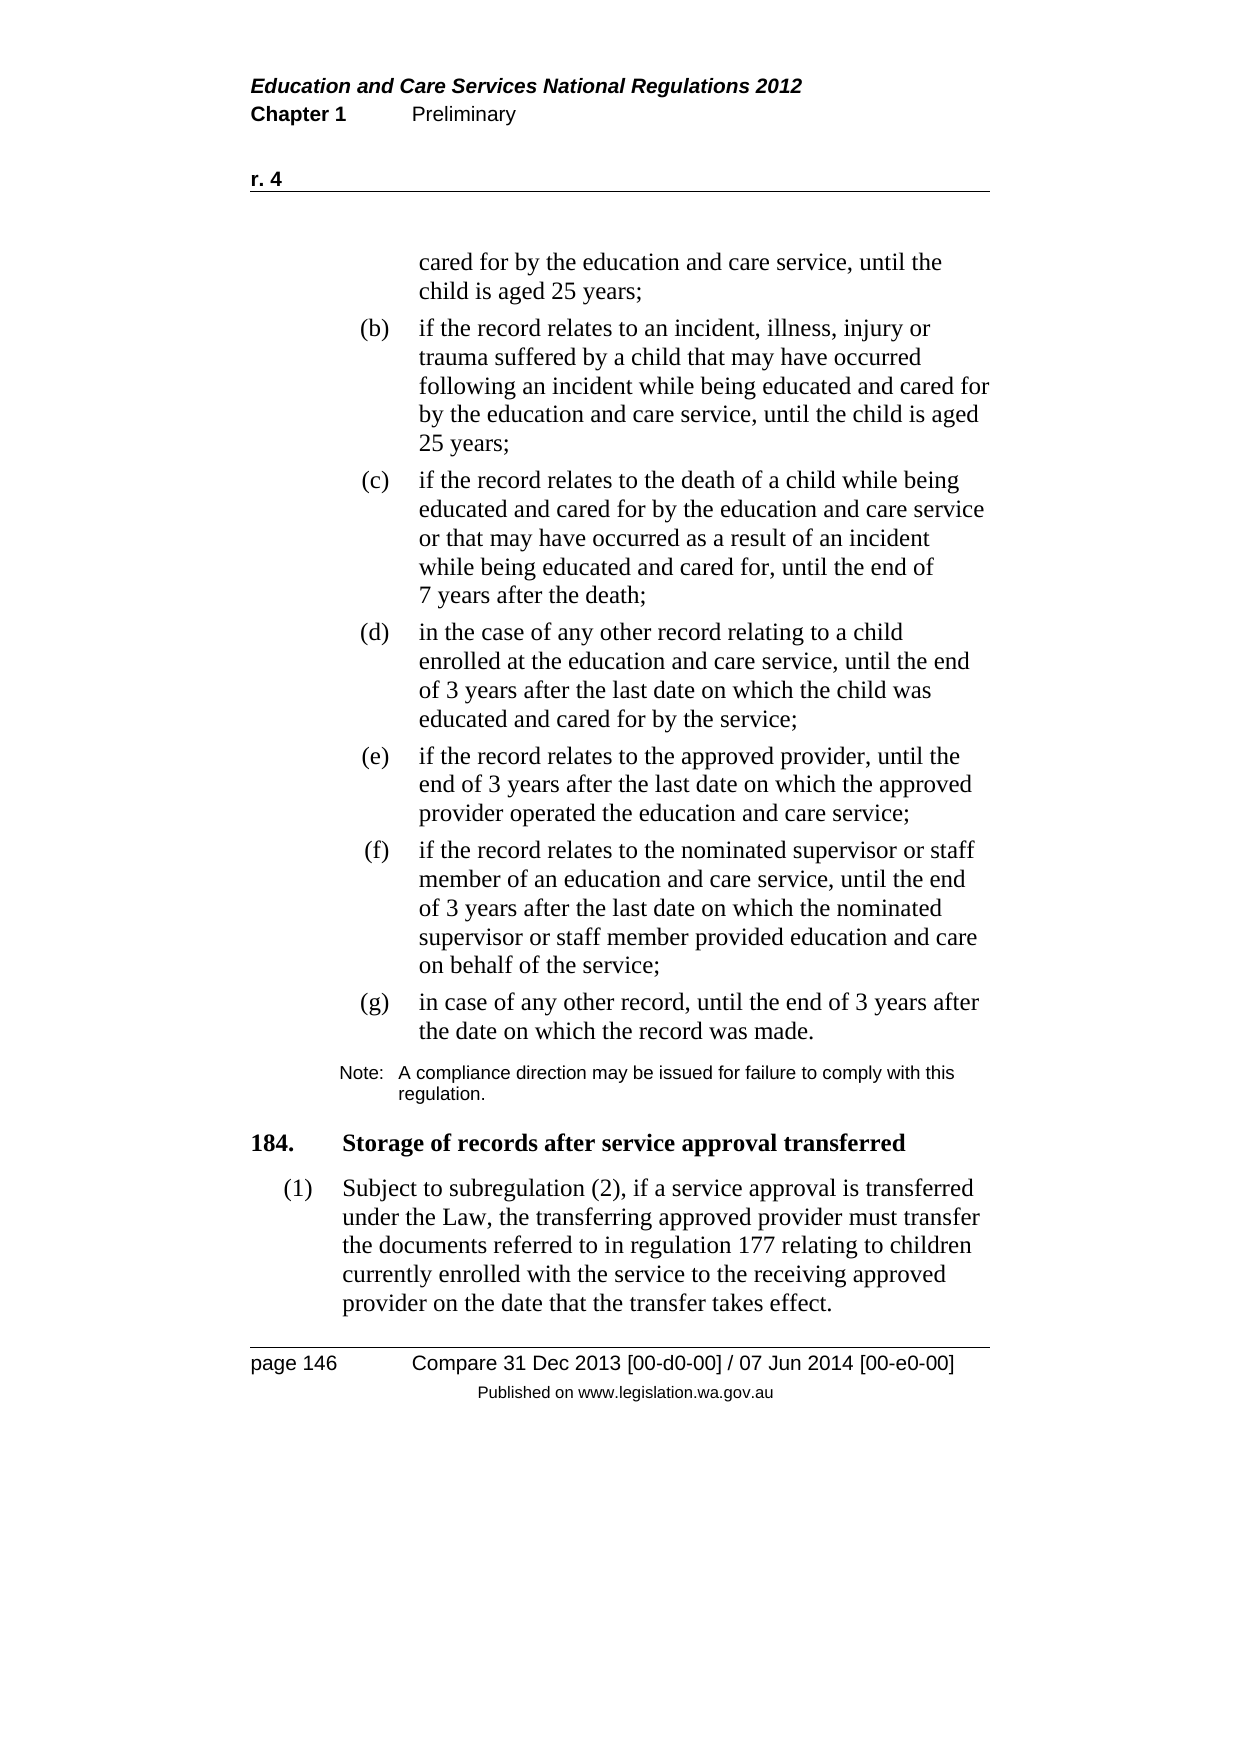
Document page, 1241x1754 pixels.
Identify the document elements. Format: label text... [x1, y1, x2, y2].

subtitle 184. Storage of records after service approval transferred [250, 1128, 990, 1156]
text (b) if the record relates to an incident, illness, injury or trauma suffered by a child that may have occurred following an incident while being educated and cared for by the education and care service, until the child is aged 25 years; [250, 313, 990, 457]
text (d) in the case of any other record relating to a child enrolled at the education and care service, until the end of 3 years after the last date on which the child was educated and cared for by the service; [250, 617, 990, 732]
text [250, 247, 990, 305]
text (f) if the record relates to the nominated supervisor or staff member of an education and care service, until the end of 3 years after the last date on which the nominated supervisor or staff member provided education and care on behalf of the service; [250, 835, 990, 979]
text (e) if the record relates to the approved provider, until the end of 3 years after the last date on which the approved provider operated the education and care service; [250, 741, 990, 827]
text (1) Subject to subregulation (2), if a service approval is transferred under the Law, the transferring approved provider must transfer the documents referred to in regulation 177 relating to children currently enrolled with the service to the receiving approved provider on the date that the transfer takes effect. [250, 1173, 990, 1317]
text Note: A compliance direction may be issued for failure to comply with this regulation. [250, 1062, 990, 1105]
text (g) in case of any other record, until the end of 3 years after the date on which the record was made. [250, 987, 990, 1045]
text (c) if the record relates to the death of a child while being educated and cared for by the education and care service or that may have occurred as a result of an incident while being educated and cared for, until the end of 7 years after the death; [250, 465, 990, 609]
